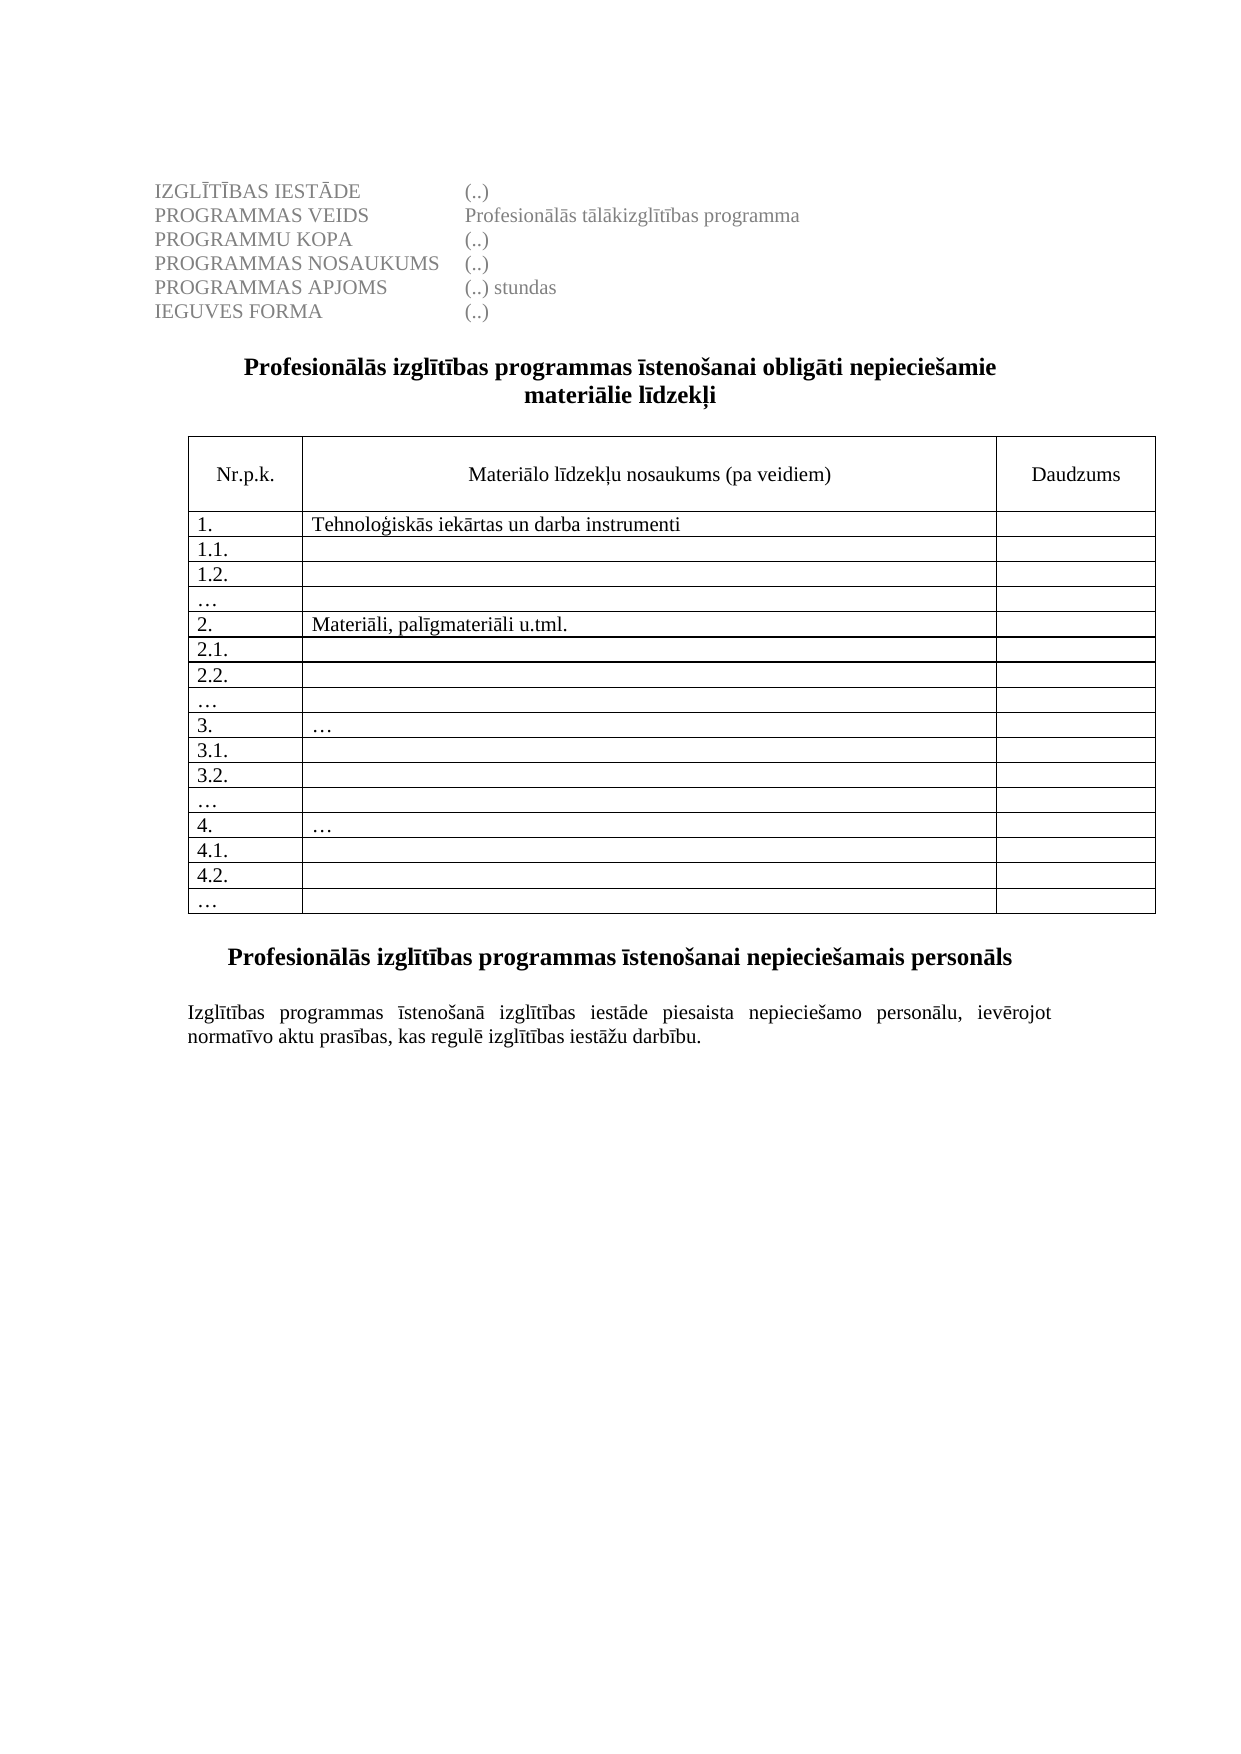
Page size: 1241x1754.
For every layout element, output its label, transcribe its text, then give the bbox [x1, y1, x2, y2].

table_cell (..) [453, 227, 1118, 251]
table_cell … [303, 713, 996, 737]
table_cell [997, 788, 1155, 812]
table_cell [997, 587, 1155, 611]
table_cell 1.2. [189, 562, 302, 586]
table_cell [997, 562, 1155, 586]
table_header IZGLĪTĪBAS IESTĀDE [143, 179, 453, 203]
table_cell [303, 889, 996, 912]
text Profesionālās izglītības programmas īstenošanai obligāti nepieciešamie materiālie līdzekļi [187, 352, 1053, 409]
table_header Daudzums [997, 437, 1155, 511]
table_cell [997, 688, 1155, 712]
table_cell [997, 512, 1155, 536]
table_header (..) [453, 179, 1118, 203]
table_header Materiālo līdzekļu nosaukums (pa veidiem) [303, 437, 996, 511]
table_cell [997, 889, 1155, 912]
table_cell [997, 838, 1155, 862]
table_cell [997, 863, 1155, 887]
table_cell (..) [453, 299, 1118, 323]
table_cell [303, 788, 996, 812]
table_cell … [189, 889, 302, 912]
table_cell Tehnoloģiskās iekārtas un darba instrumenti [303, 512, 996, 536]
table_cell PROGRAMMU KOPA [143, 227, 453, 251]
table_cell Materiāli, palīgmateriāli u.tml. [303, 612, 996, 636]
table_cell … [189, 788, 302, 812]
table_cell [997, 713, 1155, 737]
table_cell IEGUVES FORMA [143, 299, 453, 323]
table_cell [303, 863, 996, 887]
table_cell [997, 537, 1155, 561]
table_cell PROGRAMMAS APJOMS [143, 275, 453, 299]
table_cell [997, 638, 1155, 661]
table_cell [303, 738, 996, 762]
table_cell [997, 738, 1155, 762]
table_cell [303, 638, 996, 661]
table_cell 3. [189, 713, 302, 737]
table_cell [303, 838, 996, 862]
table_cell 2. [189, 612, 302, 636]
table_cell 3.2. [189, 763, 302, 787]
table_cell 2.1. [189, 638, 302, 661]
table_cell 4.1. [189, 838, 302, 862]
table_cell 1.1. [189, 537, 302, 561]
table_cell PROGRAMMAS NOSAUKUMS [143, 251, 453, 275]
table_cell 4. [189, 813, 302, 837]
table_cell (..) [453, 251, 1118, 275]
table_cell [997, 763, 1155, 787]
table_cell 3.1. [189, 738, 302, 762]
table_header Nr.p.k. [189, 437, 302, 511]
table_cell Profesionālās tālākizglītības programma [453, 203, 1118, 227]
table_cell [303, 663, 996, 687]
table_cell (..) stundas [453, 275, 1118, 299]
table_cell 1. [189, 512, 302, 536]
table_cell … [189, 587, 302, 611]
table_cell 2.2. [189, 663, 302, 687]
table_cell 4.2. [189, 863, 302, 887]
table_cell [997, 612, 1155, 636]
table_cell [303, 562, 996, 586]
table_cell [303, 688, 996, 712]
table_cell [303, 763, 996, 787]
table_cell [303, 587, 996, 611]
table_cell [997, 813, 1155, 837]
table_cell [997, 663, 1155, 687]
text Profesionālās izglītības programmas īstenošanai nepieciešamais personāls [187, 942, 1053, 971]
table_cell PROGRAMMAS VEIDS [143, 203, 453, 227]
table_cell … [303, 813, 996, 837]
table_cell [303, 537, 996, 561]
text Izglītības programmas īstenošanā izglītības iestāde piesaista nepieciešamo personālu, ievērojot normatīvo aktu prasības, kas regulē izglītības iestāžu darbību. [187, 1000, 1053, 1048]
table_cell … [189, 688, 302, 712]
